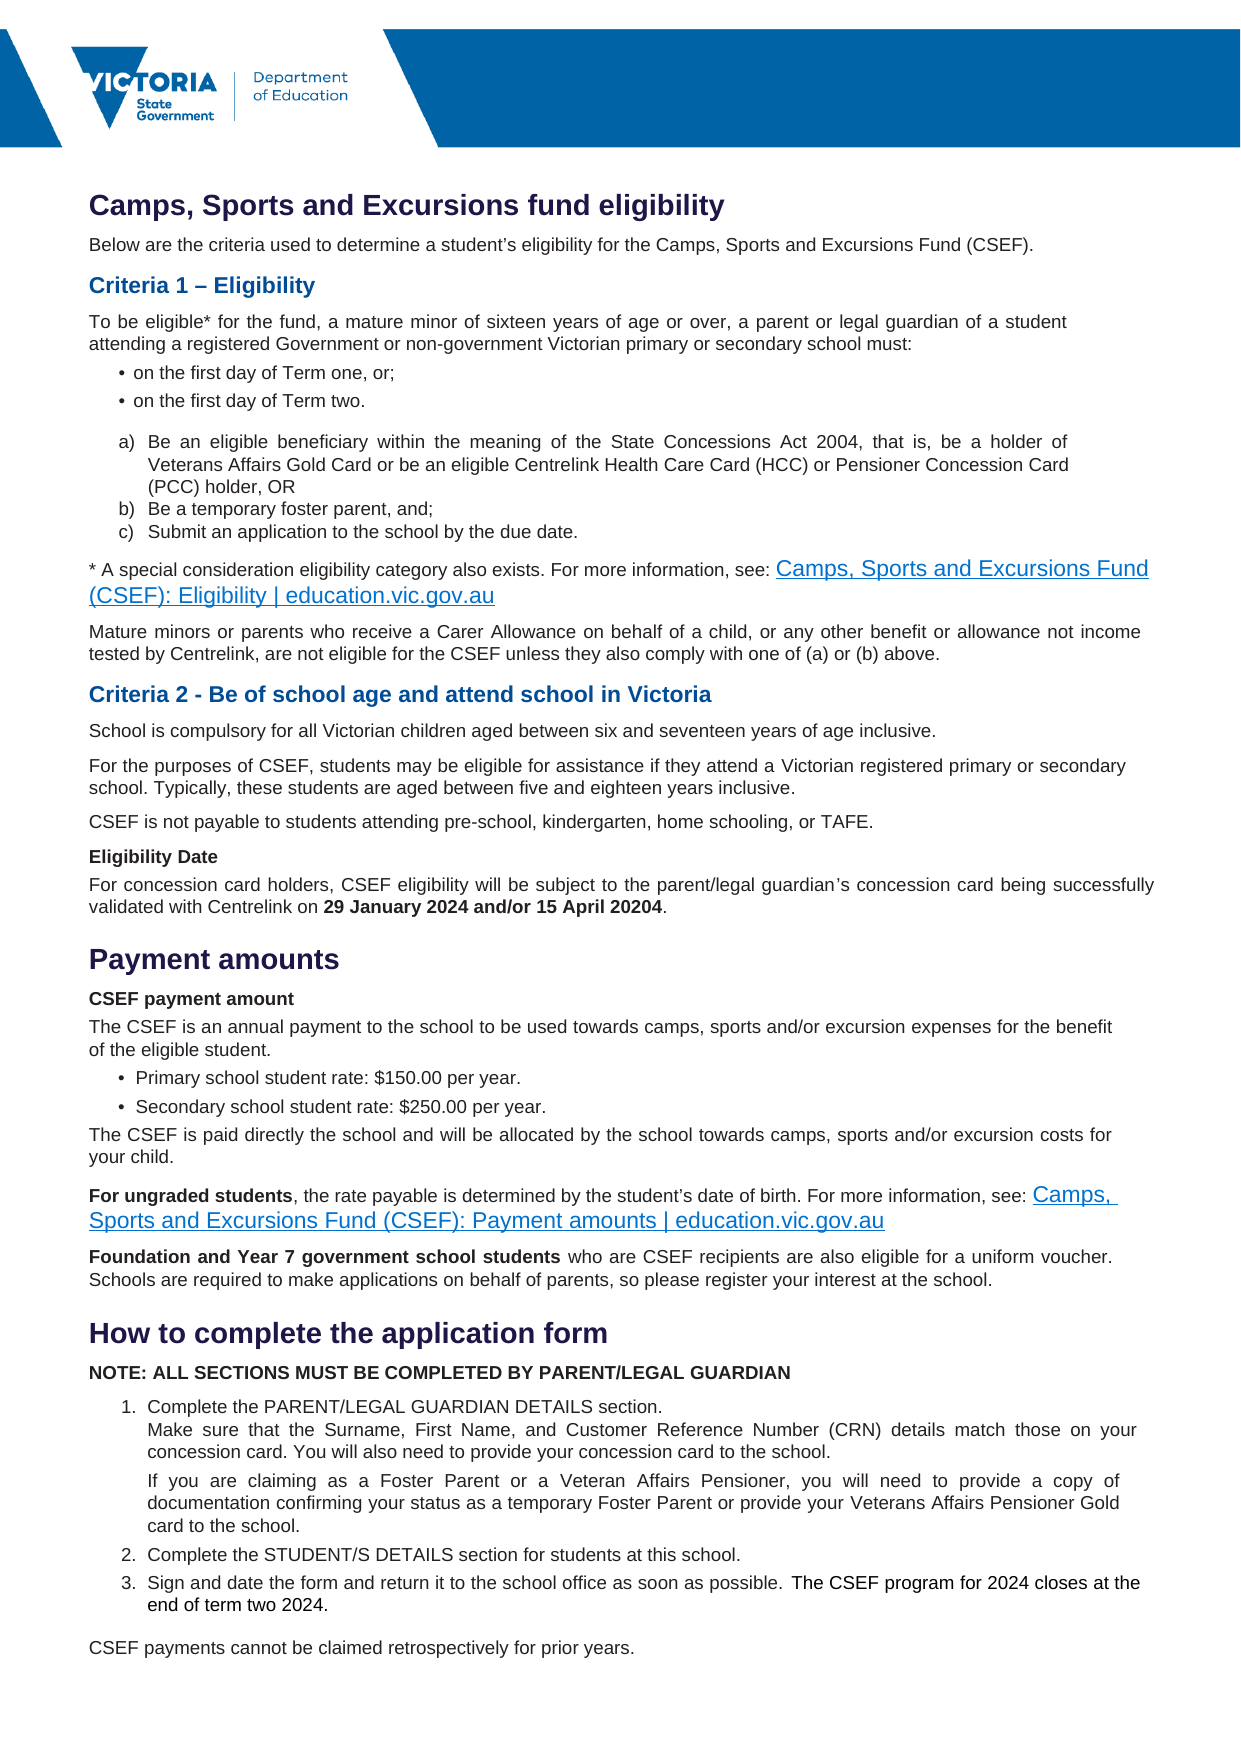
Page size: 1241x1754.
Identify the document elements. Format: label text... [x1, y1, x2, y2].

picture [0, 0, 1241, 1754]
list Be an eligible beneficiary within the meaning of the State Concessions Act 2004, that is, be a holder of Veterans Affairs Gold Card or be an eligible Centrelink Health Care Card (HCC) or Pensioner Concession Card (PCC) holder, OR [118, 431, 1069, 497]
subtitle Camps, Sports and Excursions fund eligibility [89, 187, 1152, 221]
text For the purposes of CSEF, students may be eligible for assistance if they attend a Victorian registered primary or secondary school. Typically, these students are aged between five and eighteen years inclusive. [89, 754, 1126, 798]
text CSEF is not payable to students attending pre-school, kindergarten, home schooling, or TAFE. [89, 811, 1154, 833]
text For concession card holders, CSEF eligibility will be subject to the parent/legal guardian’s concession card being successfully validated with Centrelink on 29 January 2024 and/or 15 April 20204. [89, 874, 1154, 917]
text Foundation and Year 7 government school students who are CSEF recipients are also eligible for a uniform voucher. Schools are required to make applications on behalf of parents, so please register your interest at the school. [89, 1246, 1113, 1290]
text 1. Complete the PARENT/LEGAL GUARDIAN DETAILS section. [121, 1396, 1141, 1418]
list Be a temporary foster parent, and; [118, 498, 1069, 520]
text If you are claiming as a Foster Parent or a Veteran Affairs Pensioner, you will need to provide a copy of documentation confirming your status as a temporary Foster Parent or provide your Veterans Affairs Pensioner Gold card to the school. [121, 1469, 1120, 1536]
subtitle Payment amounts [89, 942, 1152, 976]
text School is compulsory for all Victorian children aged between six and seventeen years of age inclusive. [89, 720, 1154, 742]
subtitle How to complete the application form [89, 1316, 1152, 1349]
text CSEF payments cannot be claimed retrospectively for prior years. [89, 1637, 1154, 1658]
subtitle Criteria 2 - Be of school age and attend school in Victoria [89, 681, 1152, 708]
text 2. Complete the STUDENT/S DETAILS section for students at this school. [121, 1543, 1141, 1565]
text Mature minors or parents who receive a Carer Allowance on behalf of a child, or any other benefit or allowance not income tested by Centrelink, are not eligible for the CSEF unless they also comply with one of (a) or (b) above. [89, 621, 1141, 664]
text Eligibility Date [89, 846, 1154, 867]
list Submit an application to the school by the due date. [118, 521, 1069, 542]
text The CSEF is paid directly the school and will be allocated by the school towards camps, sports and/or excursion costs for your child. [89, 1124, 1113, 1168]
text CSEF payment amount [89, 988, 1154, 1009]
text Make sure that the Surname, First Name, and Customer Reference Number (CRN) details match those on your concession card. You will also need to provide your concession card to the school. [121, 1419, 1138, 1463]
subtitle Criteria 1 – Eligibility [89, 272, 1152, 298]
text NOTE: ALL SECTIONS MUST BE COMPLETED BY PARENT/LEGAL GUARDIAN [89, 1362, 1154, 1384]
text The CSEF is an annual payment to the school to be used towards camps, sports and/or excursion expenses for the benefit of the eligible student. [89, 1016, 1113, 1060]
text • Secondary school student rate: $250.00 per year. [118, 1095, 1154, 1117]
text • Primary school student rate: $150.00 per year. [118, 1067, 1154, 1089]
text * A special consideration eligibility category also exists. For more information, see: Camps, Sports and Excursions Fund (CSEF): Eligibility | education.vic.gov.au [89, 555, 1152, 608]
text • on the first day of Term one, or; [118, 362, 1154, 383]
text 3. Sign and date the form and return it to the school office as soon as possible. The CSEF program for 2024 closes at the end of term two 2024. [121, 1572, 1141, 1615]
text For ungraded students, the rate payable is determined by the student’s date of birth. For more information, see: Camps, Sports and Excursions Fund (CSEF): Payment amounts | education.vic.gov.au [89, 1181, 1152, 1234]
text Below are the criteria used to determine a student’s eligibility for the Camps, Sports and Excursions Fund (CSEF). [89, 233, 1154, 255]
text To be eligible* for the fund, a mature minor of sixteen years of age or over, a parent or legal guardian of a student attending a registered Government or non-government Victorian primary or secondary school must: [89, 311, 1069, 355]
text • on the first day of Term two. [118, 390, 1154, 411]
